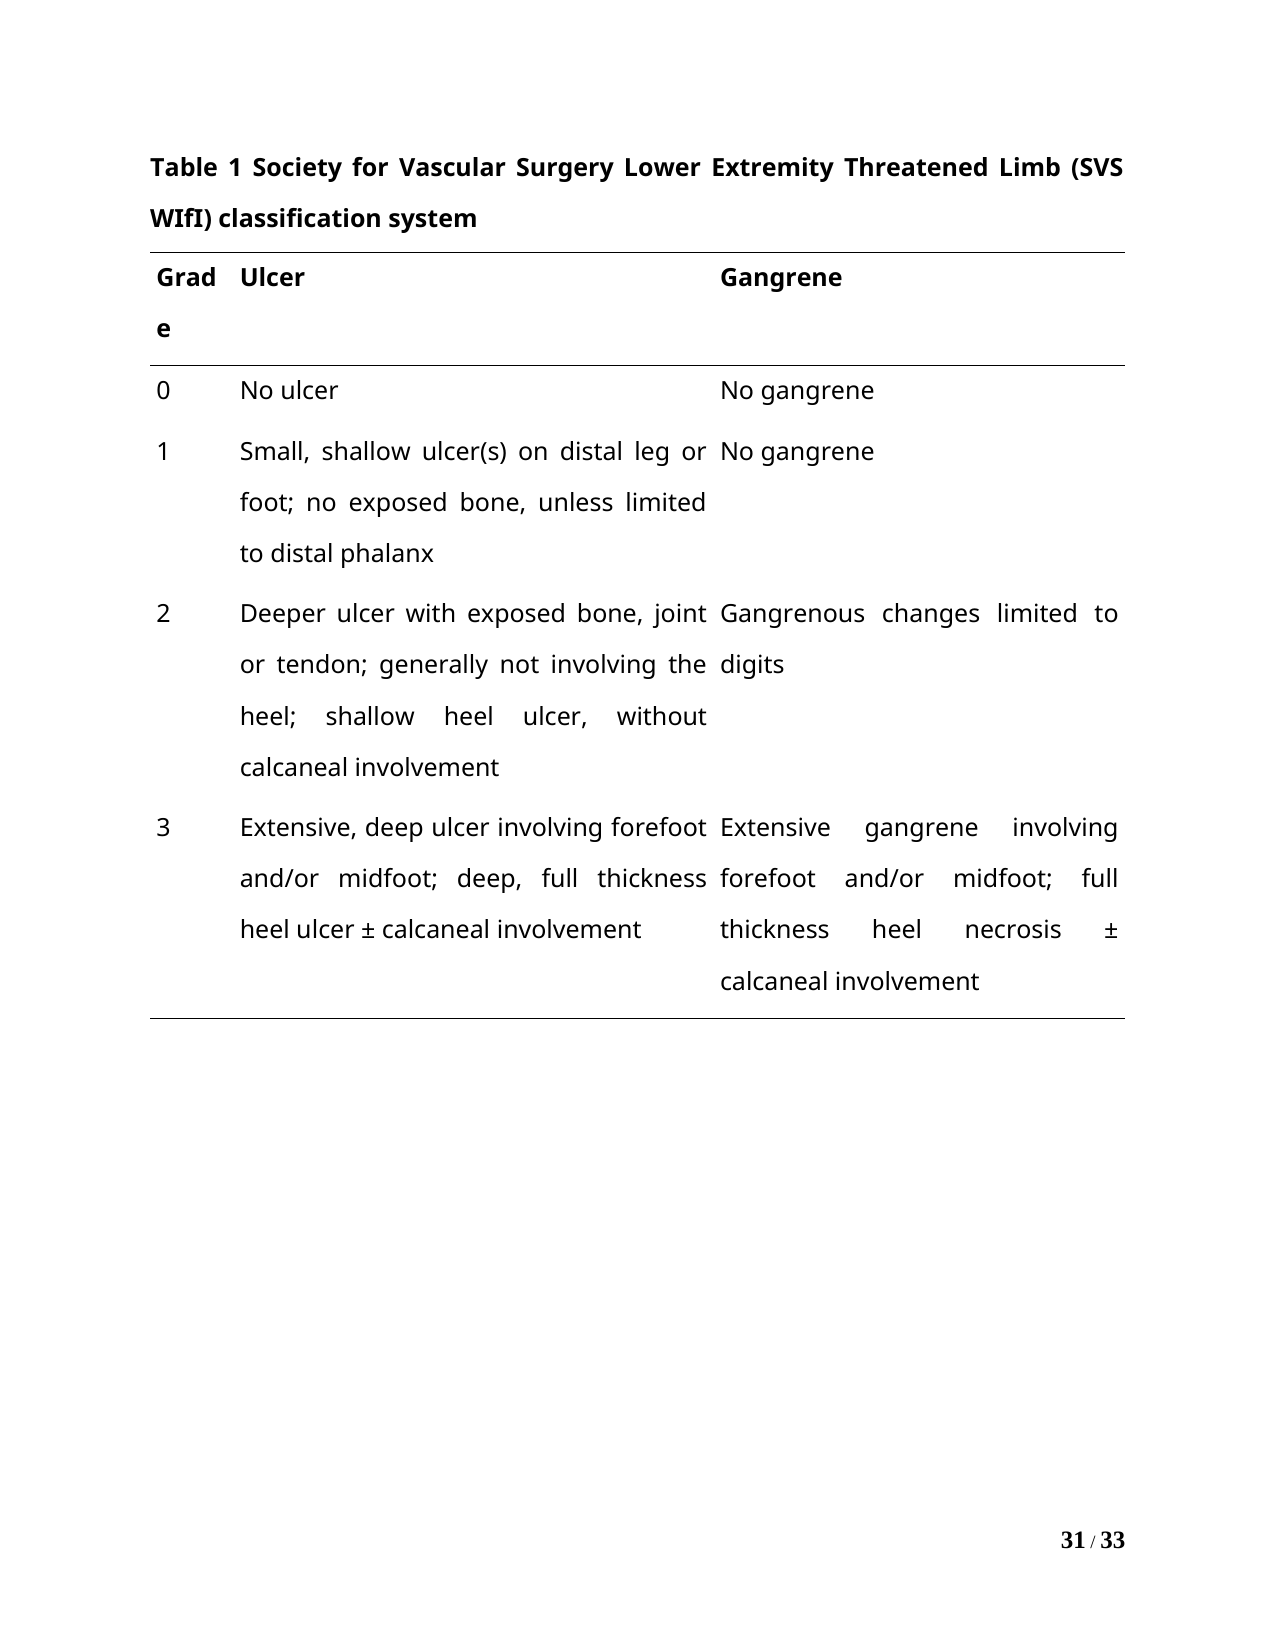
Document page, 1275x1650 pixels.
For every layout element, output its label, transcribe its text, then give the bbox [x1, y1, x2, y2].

table_cell 1 [150, 427, 233, 590]
table_cell 0 [150, 366, 233, 427]
table_cell Extensive gangrene involving forefoot and/or midfoot; full thickness heel necrosis ± calcaneal involvement [714, 804, 1125, 1018]
table_cell No ulcer [233, 366, 713, 427]
table_cell Gangrenous changes limited to digits [714, 590, 1125, 804]
table_header Gangrene [714, 253, 1125, 365]
table_cell Small, shallow ulcer(s) on distal leg or foot; no exposed bone, unless limited to distal phalanx [233, 427, 713, 590]
table_header Grade [150, 253, 233, 365]
table_cell Extensive, deep ulcer involving forefoot and/or midfoot; deep, full thickness heel ulcer ± calcaneal involvement [233, 804, 713, 1018]
table_cell 3 [150, 804, 233, 1018]
table_cell 2 [150, 590, 233, 804]
table_cell No gangrene [714, 366, 1125, 427]
text Table 1 Society for Vascular Surgery Lower Extremity Threatened Limb (SVS WIfI) classification system [150, 150, 1125, 235]
table_header Ulcer [233, 253, 713, 365]
table_cell No gangrene [714, 427, 1125, 590]
table_cell Deeper ulcer with exposed bone, joint or tendon; generally not involving the heel; shallow heel ulcer, without calcaneal involvement [233, 590, 713, 804]
